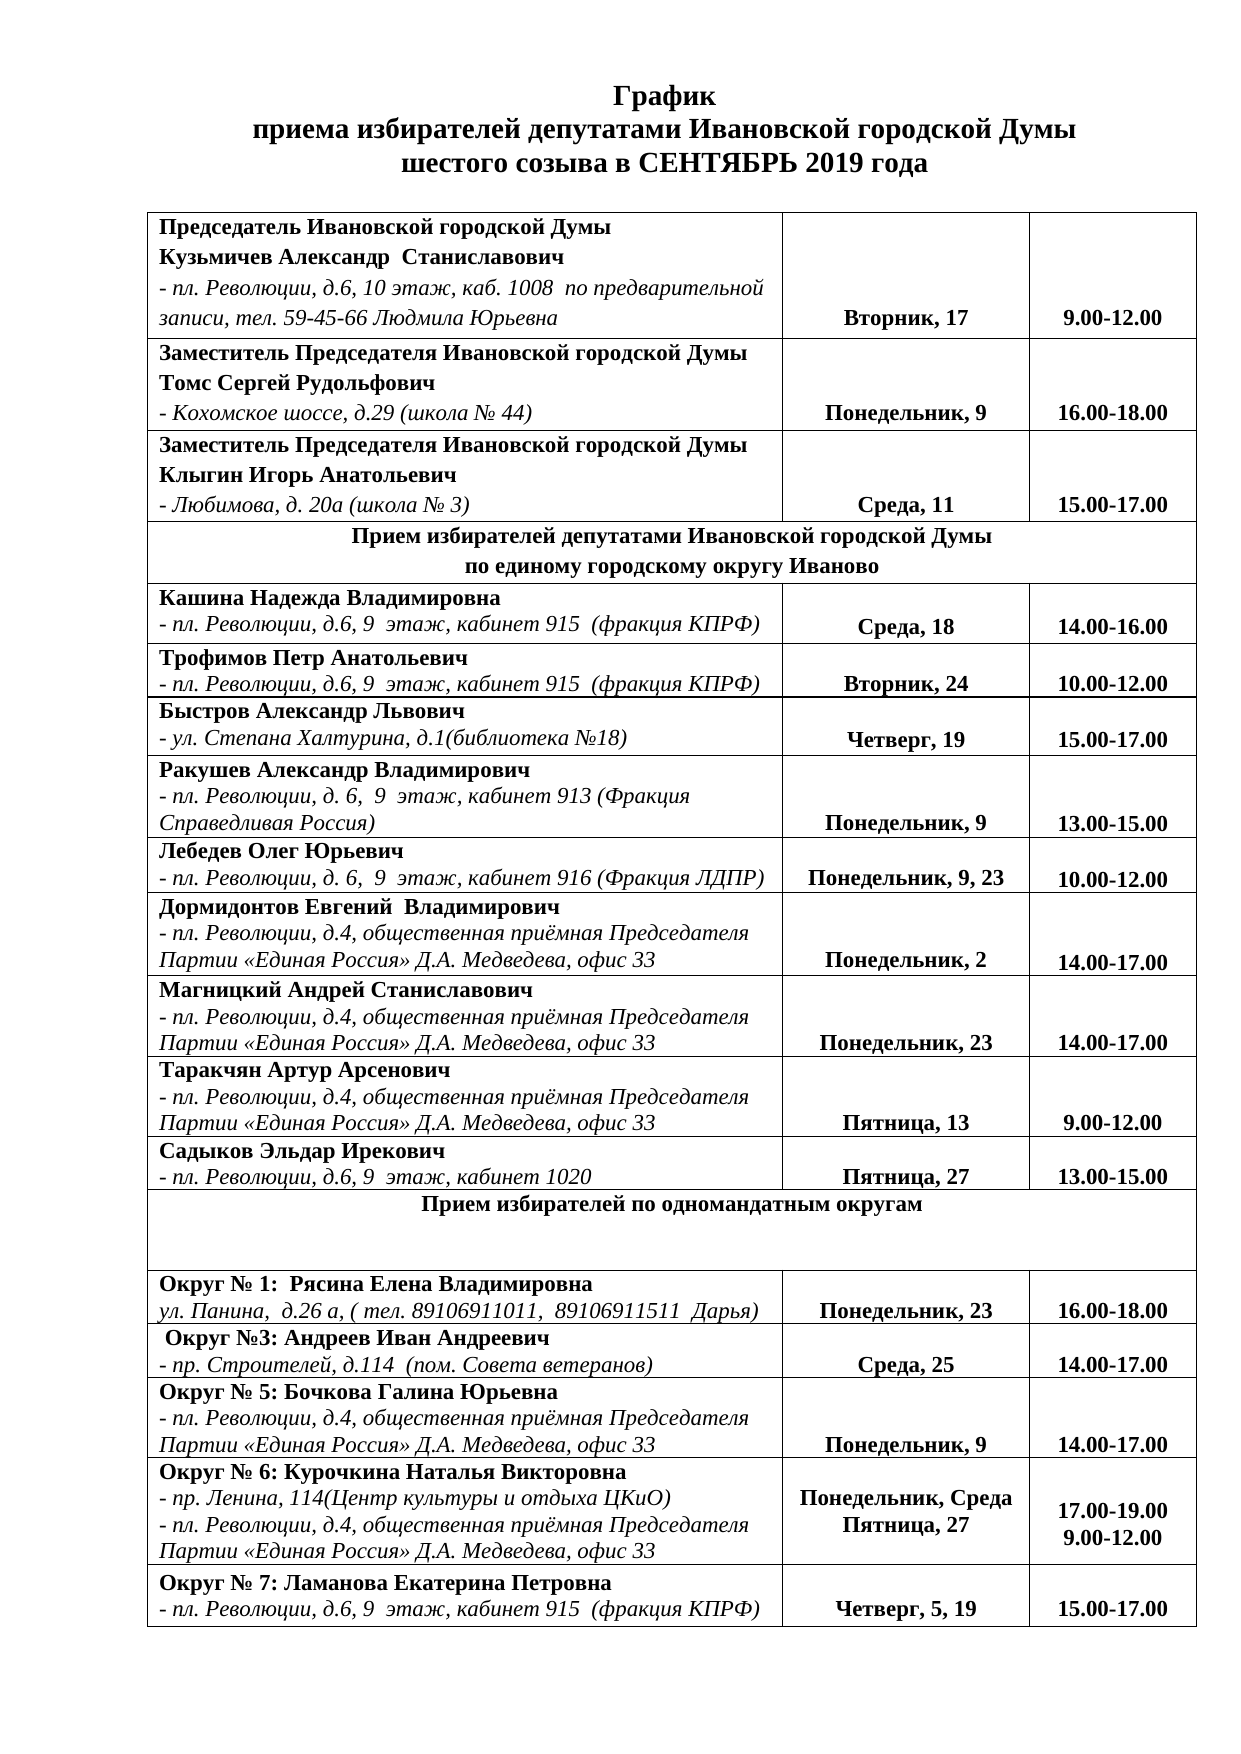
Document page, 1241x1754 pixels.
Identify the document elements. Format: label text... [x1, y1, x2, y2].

table_cell 15.00-17.00 [1030, 1565, 1196, 1626]
table_cell Лебедев Олег Юрьевич - пл. Революции, д. 6, 9 этаж, кабинет 916 (Фракция ЛДПР) [148, 838, 782, 892]
table_cell Округ № 1: Рясина Елена Владимировна ул. Панина, д.26 а, ( тел. 89106911011, 89106911511 Дарья) [148, 1271, 782, 1323]
table_cell 16.00-18.00 [1030, 339, 1196, 429]
table_cell Заместитель Председателя Ивановской городской Думы Томс Сергей Рудольфович - Кохомское шоссе, д.29 (школа № 44) [148, 339, 782, 429]
table_cell 9.00-12.00 [1030, 1057, 1196, 1136]
table_cell Трофимов Петр Анатольевич - пл. Революции, д.6, 9 этаж, кабинет 915 (фракция КПРФ) [148, 644, 782, 696]
table_cell 10.00-12.00 [1030, 838, 1196, 892]
table_cell Пятница, 27 [783, 1137, 1029, 1189]
table_cell Понедельник, 9 [783, 1378, 1029, 1457]
table_cell 14.00-17.00 [1030, 976, 1196, 1056]
table_cell Кашина Надежда Владимировна - пл. Революции, д.6, 9 этаж, кабинет 915 (фракция КПРФ) [148, 584, 782, 643]
table_cell Понедельник, 23 [783, 1271, 1029, 1323]
table_cell Среда, 25 [783, 1324, 1029, 1377]
table_cell Округ № 6: Курочкина Наталья Викторовна - пр. Ленина, 114(Центр культуры и отдыха ЦКиО) - пл. Революции, д.4, общественная приёмная Председателя Партии «Единая Россия» Д.А. Медведева, офис 33 [148, 1458, 782, 1563]
table_cell 15.00-17.00 [1030, 698, 1196, 755]
table_header Председатель Ивановской городской Думы Кузьмичев Александр Станиславович - пл. Революции, д.6, 10 этаж, каб. 1008 по предварительной записи, тел. 59-45-66 Людмила Юрьевна [148, 213, 782, 338]
table_cell 14.00-17.00 [1030, 893, 1196, 975]
table_cell 13.00-15.00 [1030, 1137, 1196, 1189]
table_cell Среда, 11 [783, 431, 1029, 521]
table_header Вторник, 17 [783, 213, 1029, 338]
table_cell Прием избирателей по одномандатным округам [148, 1190, 1196, 1269]
table_cell Прием избирателей депутатами Ивановской городской Думы по единому городскому округу Иваново [148, 522, 1196, 583]
table_cell Четверг, 19 [783, 698, 1029, 755]
table_cell Пятница, 13 [783, 1057, 1029, 1136]
text шестого созыва в СЕНТЯБРЬ 2019 года [177, 145, 1152, 178]
table_cell 17.00-19.00 9.00-12.00 [1030, 1458, 1196, 1563]
table_cell Округ №3: Андреев Иван Андреевич - пр. Строителей, д.114 (пом. Совета ветеранов) [148, 1324, 782, 1377]
table_cell Понедельник, 23 [783, 976, 1029, 1056]
table_cell Магницкий Андрей Станиславович - пл. Революции, д.4, общественная приёмная Председателя Партии «Единая Россия» Д.А. Медведева, офис 33 [148, 976, 782, 1056]
table_cell 14.00-17.00 [1030, 1378, 1196, 1457]
table_cell Четверг, 5, 19 [783, 1565, 1029, 1626]
table_cell Быстров Александр Львович - ул. Степана Халтурина, д.1(библиотека №18) [148, 698, 782, 755]
table_cell 13.00-15.00 [1030, 756, 1196, 837]
table_cell Среда, 18 [783, 584, 1029, 643]
table_cell Округ № 7: Ламанова Екатерина Петровна - пл. Революции, д.6, 9 этаж, кабинет 915 (фракция КПРФ) [148, 1565, 782, 1626]
table_cell Таракчян Артур Арсенович - пл. Революции, д.4, общественная приёмная Председателя Партии «Единая Россия» Д.А. Медведева, офис 33 [148, 1057, 782, 1136]
table_cell 14.00-16.00 [1030, 584, 1196, 643]
table_header 9.00-12.00 [1030, 213, 1196, 338]
table_cell 10.00-12.00 [1030, 644, 1196, 696]
table_cell Понедельник, Среда Пятница, 27 [783, 1458, 1029, 1563]
table_cell 16.00-18.00 [1030, 1271, 1196, 1323]
table_cell Заместитель Председателя Ивановской городской Думы Клыгин Игорь Анатольевич - Любимова, д. 20а (школа № 3) [148, 431, 782, 521]
table_cell Понедельник, 9, 23 [783, 838, 1029, 892]
table_cell Понедельник, 9 [783, 756, 1029, 837]
table_cell Понедельник, 9 [783, 339, 1029, 429]
table_cell 14.00-17.00 [1030, 1324, 1196, 1377]
table_cell Дормидонтов Евгений Владимирович - пл. Революции, д.4, общественная приёмная Председателя Партии «Единая Россия» Д.А. Медведева, офис 33 [148, 893, 782, 975]
table_cell Понедельник, 2 [783, 893, 1029, 975]
table_cell Округ № 5: Бочкова Галина Юрьевна - пл. Революции, д.4, общественная приёмная Председателя Партии «Единая Россия» Д.А. Медведева, офис 33 [148, 1378, 782, 1457]
text График приема избирателей депутатами Ивановской городской Думы [177, 78, 1152, 145]
table_cell Вторник, 24 [783, 644, 1029, 696]
table_cell Садыков Эльдар Ирекович - пл. Революции, д.6, 9 этаж, кабинет 1020 [148, 1137, 782, 1189]
table_cell Ракушев Александр Владимирович - пл. Революции, д. 6, 9 этаж, кабинет 913 (Фракция Справедливая Россия) [148, 756, 782, 837]
table_cell 15.00-17.00 [1030, 431, 1196, 521]
